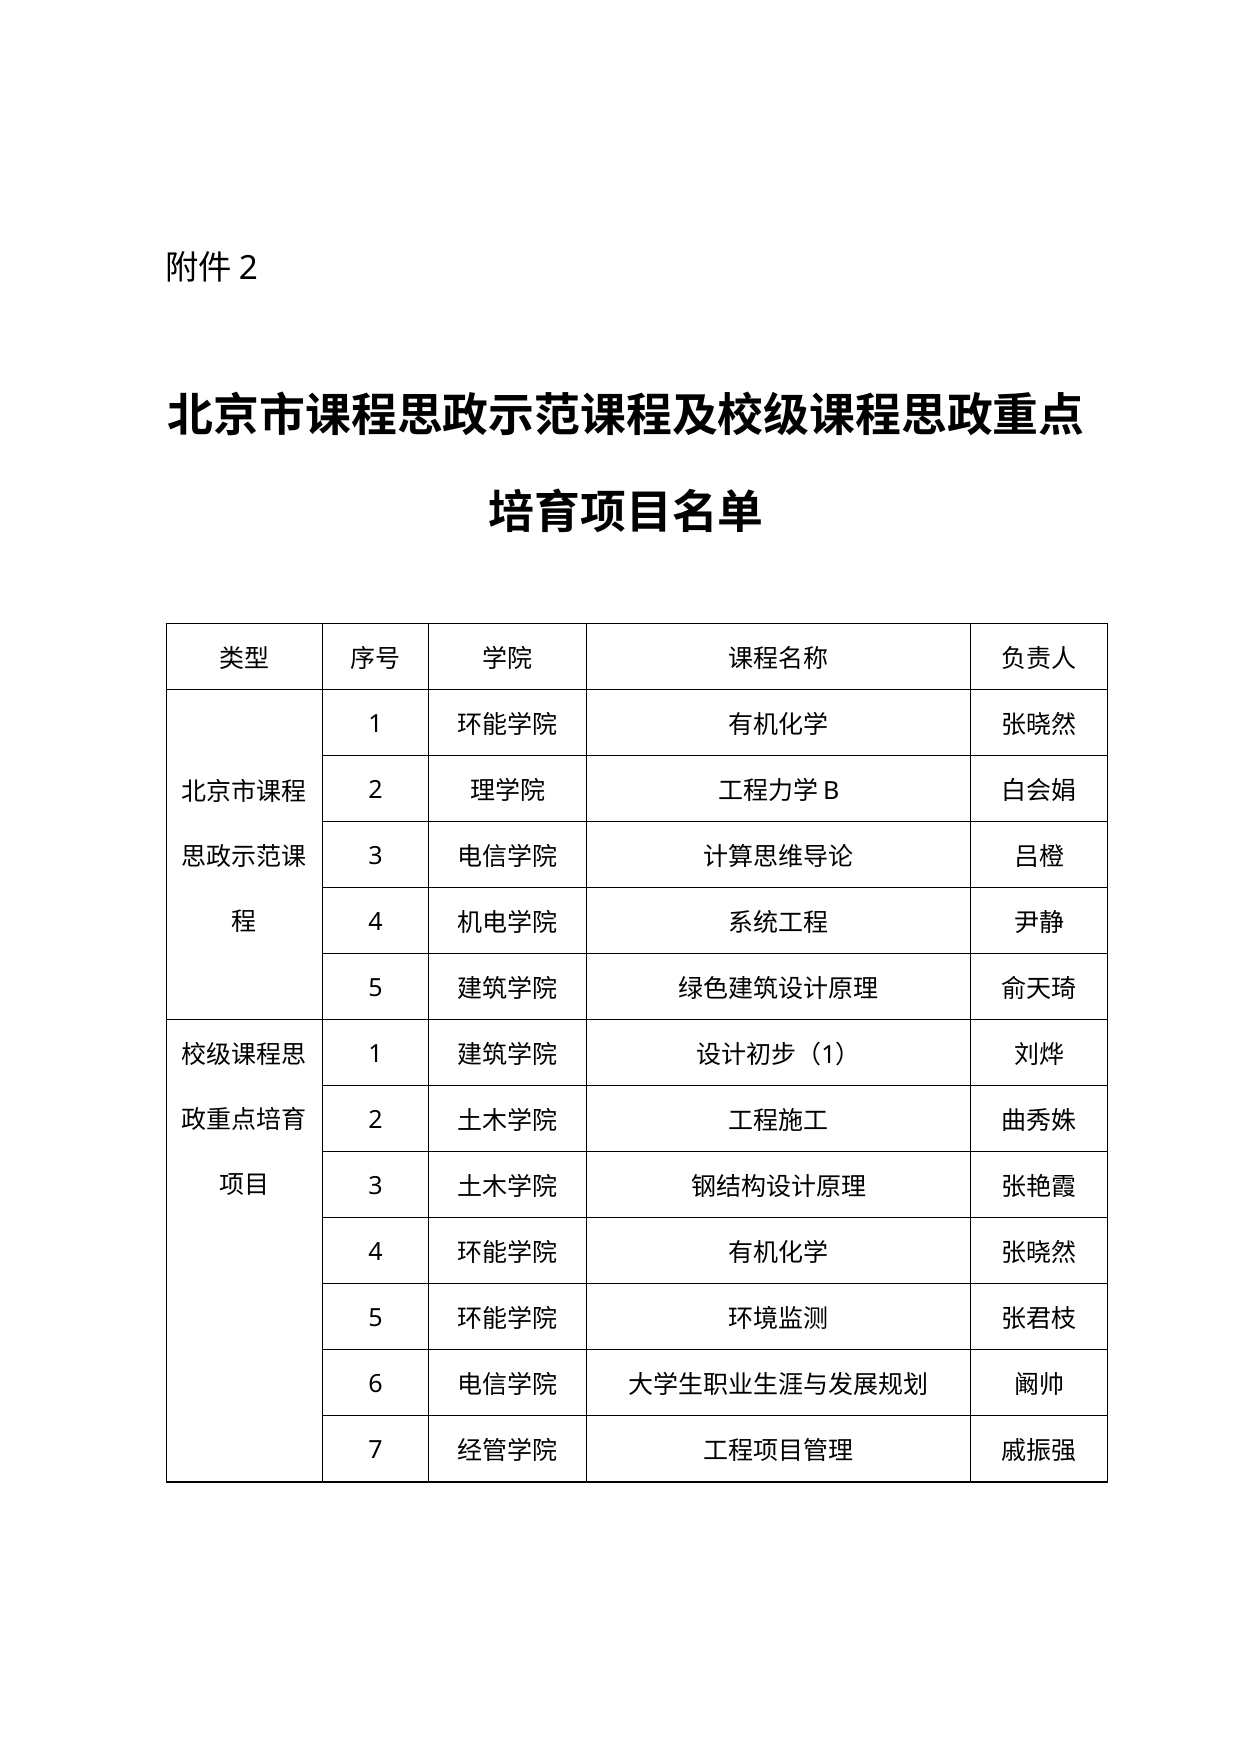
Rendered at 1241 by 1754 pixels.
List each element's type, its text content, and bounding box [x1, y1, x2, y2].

table_cell 刘烨 [971, 1020, 1107, 1085]
table_cell 土木学院 [429, 1152, 586, 1217]
table_cell 建筑学院 [429, 954, 586, 1019]
table_cell 环境监测 [587, 1284, 970, 1349]
table_cell 工程施工 [587, 1086, 970, 1151]
table_cell 3 [323, 1152, 428, 1217]
table_cell 建筑学院 [429, 1020, 586, 1085]
table_header 负责人 [971, 624, 1107, 689]
table_cell 吕橙 [971, 822, 1107, 887]
table_cell 张晓然 [971, 690, 1107, 755]
table_cell 4 [323, 888, 428, 953]
table_cell 计算思维导论 [587, 822, 970, 887]
table_cell 张君枝 [971, 1284, 1107, 1349]
table_cell 环能学院 [429, 1218, 586, 1283]
table_cell 工程力学B [587, 756, 970, 821]
table_cell 戚振强 [971, 1416, 1107, 1481]
table_cell 白会娟 [971, 756, 1107, 821]
table_header 课程名称 [587, 624, 970, 689]
table_cell 阚帅 [971, 1350, 1107, 1415]
table_cell 设计初步（1） [587, 1020, 970, 1085]
table_cell 大学生职业生涯与发展规划 [587, 1350, 970, 1415]
table_cell 曲秀姝 [971, 1086, 1107, 1151]
table_cell 土木学院 [429, 1086, 586, 1151]
table_cell 2 [323, 1086, 428, 1151]
table_cell 7 [323, 1416, 428, 1481]
table_cell 张晓然 [971, 1218, 1107, 1283]
table_cell 5 [323, 1284, 428, 1349]
text 附件2 [165, 233, 1087, 298]
table_cell 尹静 [971, 888, 1107, 953]
table_cell 张艳霞 [971, 1152, 1107, 1217]
table_header 学院 [429, 624, 586, 689]
table_cell 5 [323, 954, 428, 1019]
table_cell 电信学院 [429, 822, 586, 887]
text 北京市课程思政示范课程及校级课程思政重点培育项目名单 [165, 363, 1087, 558]
table_cell 北京市课程思政示范课程 [167, 690, 322, 1019]
table_cell 绿色建筑设计原理 [587, 954, 970, 1019]
table_cell 1 [323, 690, 428, 755]
table_cell 工程项目管理 [587, 1416, 970, 1481]
table_cell 钢结构设计原理 [587, 1152, 970, 1217]
table_cell 有机化学 [587, 690, 970, 755]
table_cell 机电学院 [429, 888, 586, 953]
table_cell 环能学院 [429, 1284, 586, 1349]
table_cell 环能学院 [429, 690, 586, 755]
table_cell 有机化学 [587, 1218, 970, 1283]
table_cell 电信学院 [429, 1350, 586, 1415]
table_header 类型 [167, 624, 322, 689]
table_cell 系统工程 [587, 888, 970, 953]
table_cell 经管学院 [429, 1416, 586, 1481]
table_header 序号 [323, 624, 428, 689]
table_cell 校级课程思政重点培育项目 [167, 1020, 322, 1481]
table_cell 3 [323, 822, 428, 887]
table_cell 俞天琦 [971, 954, 1107, 1019]
table_cell 4 [323, 1218, 428, 1283]
table_cell 1 [323, 1020, 428, 1085]
table_cell 理学院 [429, 756, 586, 821]
table_cell 6 [323, 1350, 428, 1415]
table_cell 2 [323, 756, 428, 821]
